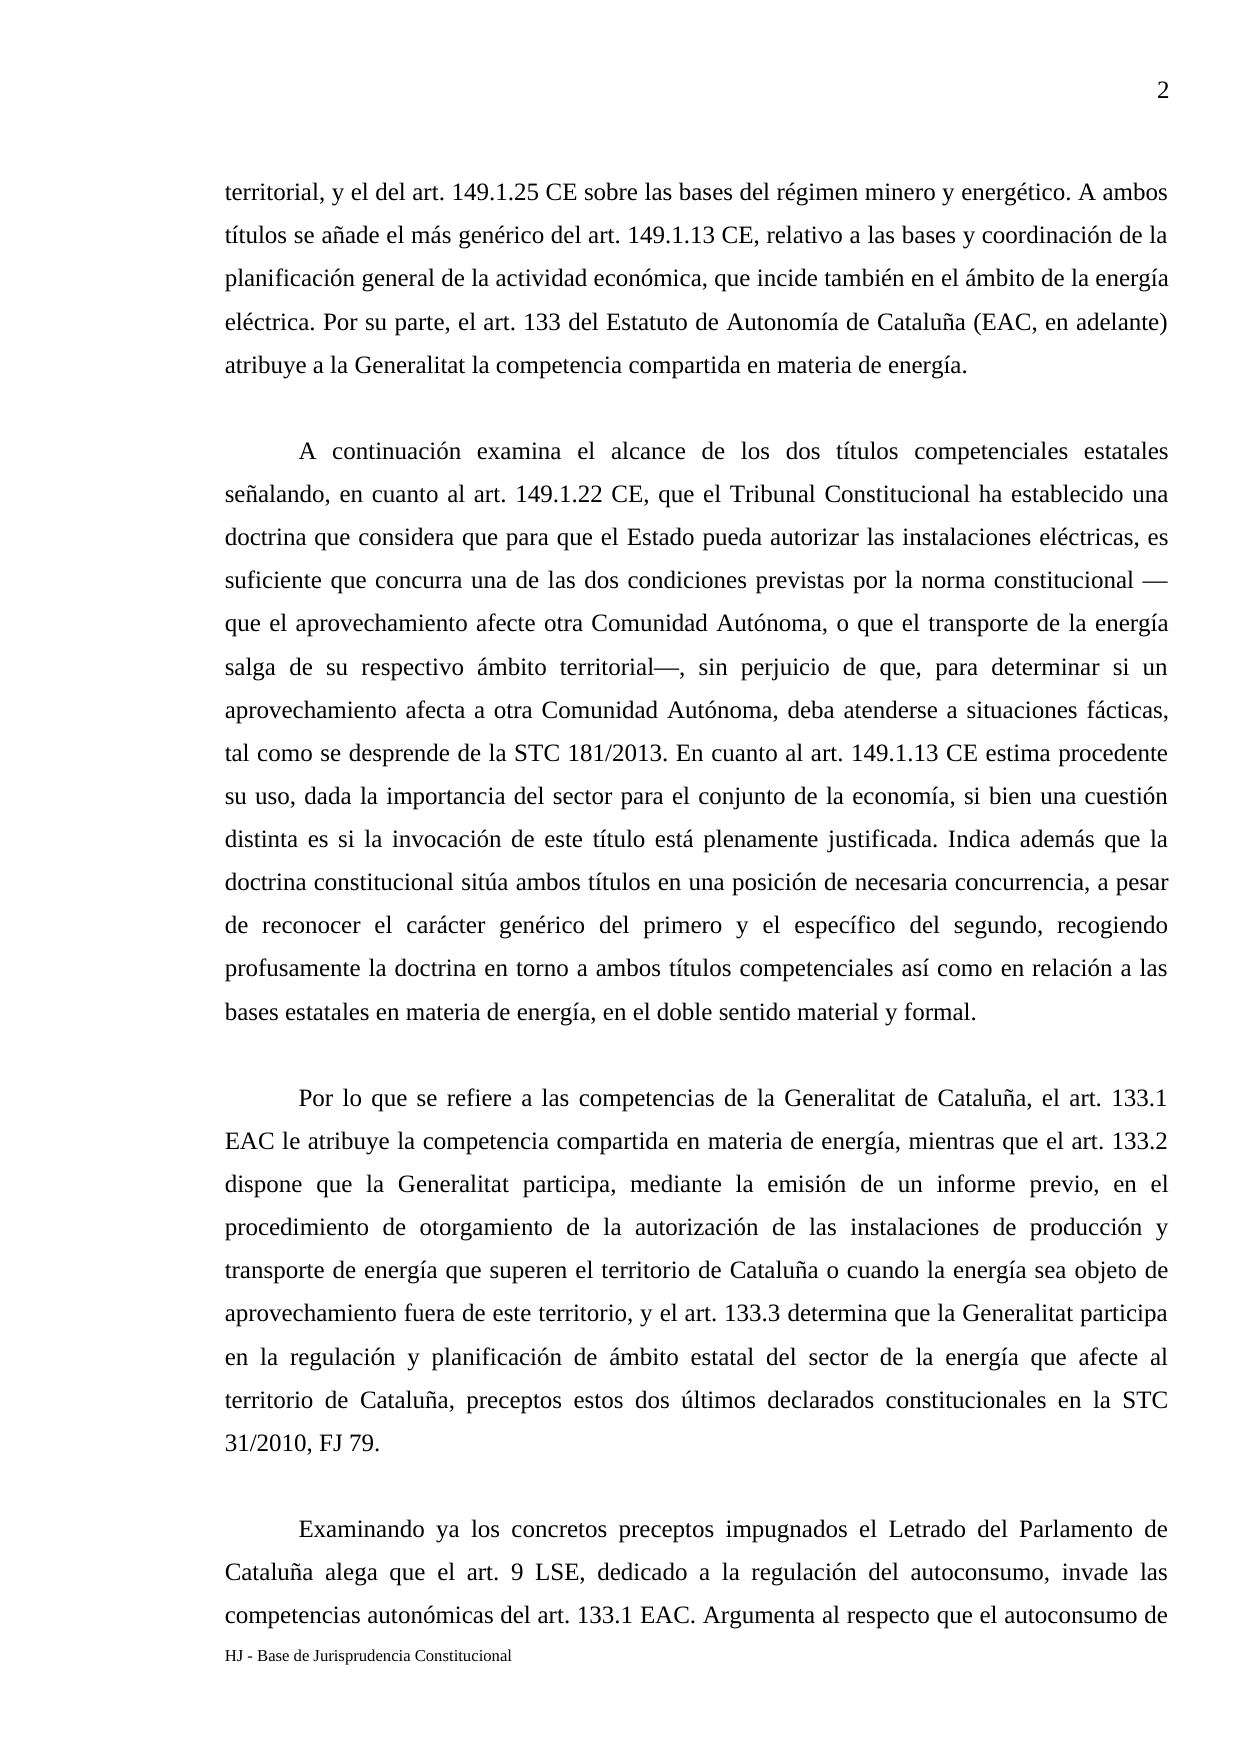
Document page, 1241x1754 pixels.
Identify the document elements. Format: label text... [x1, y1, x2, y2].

text Por lo que se refiere a las competencias de la Generalitat de Cataluña, el art. 133.1 EAC le atribuye la competencia compartida en materia de energía, mientras que el art. 133.2 dispone que la Generalitat participa, mediante la emisión de un informe previo, en el procedimiento de otorgamiento de la autorización de las instalaciones de producción y transporte de energía que superen el territorio de Cataluña o cuando la energía sea objeto de aprovechamiento fuera de este territorio, y el art. 133.3 determina que la Generalitat participa en la regulación y planificación de ámbito estatal del sector de la energía que afecte al territorio de Cataluña, preceptos estos dos últimos declarados constitucionales en la STC 31/2010, FJ 79. [224, 1083, 1169, 1457]
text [224, 1514, 1169, 1629]
text A continuación examina el alcance de los dos títulos competenciales estatales señalando, en cuanto al art. 149.1.22 CE, que el Tribunal Constitucional ha establecido una doctrina que considera que para que el Estado pueda autorizar las instalaciones eléctricas, es suficiente que concurra una de las dos condiciones previstas por la norma constitucional —que el aprovechamiento afecte otra Comunidad Autónoma, o que el transporte de la energía salga de su respectivo ámbito territorial—, sin perjuicio de que, para determinar si un aprovechamiento afecta a otra Comunidad Autónoma, deba atenderse a situaciones fácticas, tal como se desprende de la STC 181/2013. En cuanto al art. 149.1.13 CE estima procedente su uso, dada la importancia del sector para el conjunto de la economía, si bien una cuestión distinta es si la invocación de este título está plenamente justificada. Indica además que la doctrina constitucional sitúa ambos títulos en una posición de necesaria concurrencia, a pesar de reconocer el carácter genérico del primero y el específico del segundo, recogiendo profusamente la doctrina en torno a ambos títulos competenciales así como en relación a las bases estatales en materia de energía, en el doble sentido material y formal. [224, 436, 1169, 1025]
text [224, 177, 1169, 378]
